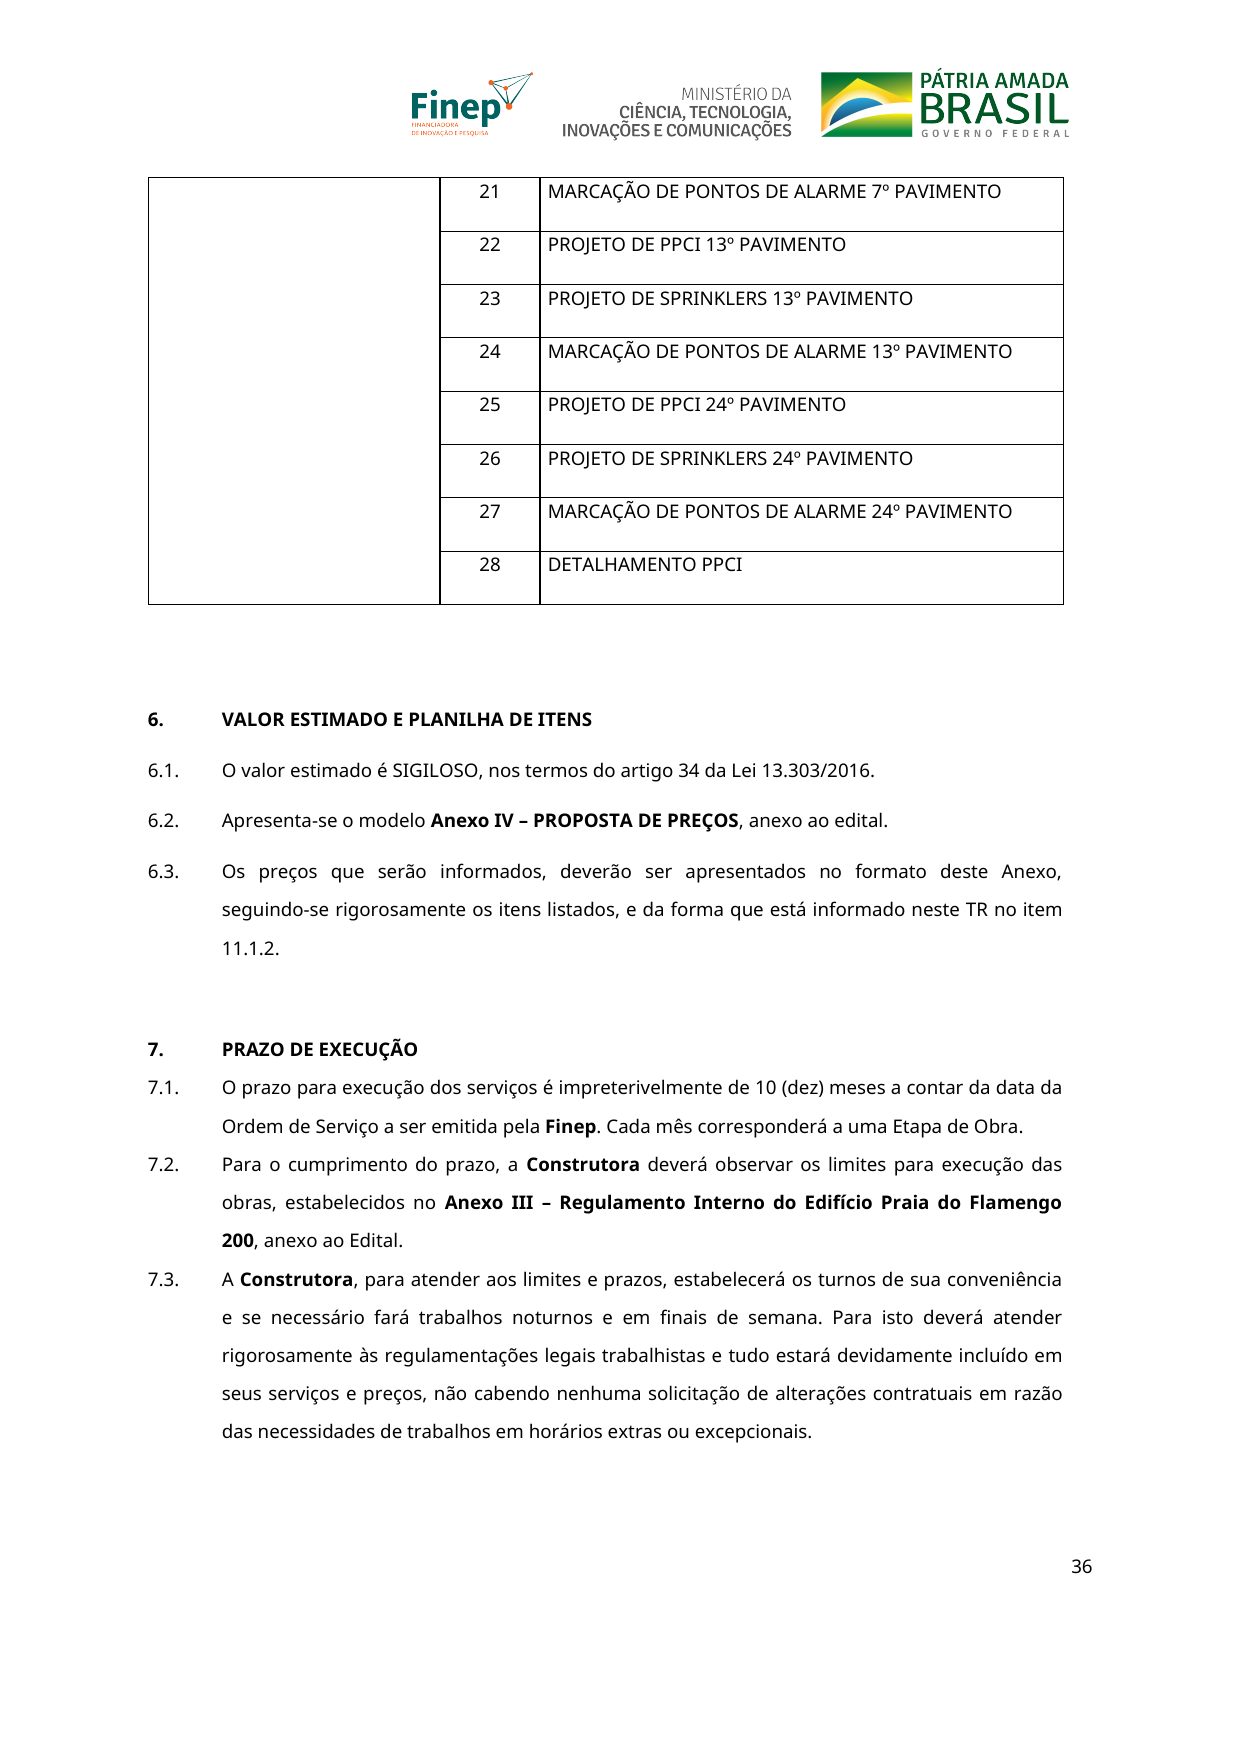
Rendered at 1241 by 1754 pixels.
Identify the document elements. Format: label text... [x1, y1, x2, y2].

picture [394, 44, 1093, 164]
table_cell PROJETO DE PPCI 13º PAVIMENTO [541, 232, 1063, 284]
table_cell MARCAÇÃO DE PONTOS DE ALARME 7º PAVIMENTO [541, 178, 1063, 231]
table_cell MARCAÇÃO DE PONTOS DE ALARME 13º PAVIMENTO [541, 338, 1063, 391]
table_cell PROJETO DE PPCI 24º PAVIMENTO [541, 392, 1063, 444]
table_cell 21 [441, 178, 539, 231]
table_cell PROJETO DE SPRINKLERS 24º PAVIMENTO [541, 445, 1063, 497]
text 6.3. Os preços que serão informados, deverão ser apresentados no formato deste Anexo, seguindo-se rigorosamente os itens listados, e da forma que está informado neste TR no item 11.1.2. [148, 858, 1063, 961]
table_cell 23 [441, 285, 539, 337]
list A Construtora, para atender aos limites e prazos, estabelecerá os turnos de sua conveniência e se necessário fará trabalhos noturnos e em finais de semana. Para isto deverá atender rigorosamente às regulamentações legais trabalhistas e tudo estará devidamente incluído em seus serviços e preços, não cabendo nenhuma solicitação de alterações contratuais em razão das necessidades de trabalhos em horários extras ou excepcionais. [148, 1266, 1063, 1444]
list O prazo para execução dos serviços é impreterivelmente de 10 (dez) meses a contar da data da Ordem de Serviço a ser emitida pela Finep. Cada mês corresponderá a uma Etapa de Obra. [148, 1075, 1063, 1138]
table_cell 22 [441, 232, 539, 284]
list VALOR ESTIMADO E PLANILHA DE ITENS [148, 706, 1063, 732]
table_cell 28 [441, 552, 539, 604]
list Para o cumprimento do prazo, a Construtora deverá observar os limites para execução das obras, estabelecidos no Anexo III – Regulamento Interno do Edifício Praia do Flamengo 200, anexo ao Edital. [148, 1151, 1063, 1253]
table_cell 26 [441, 445, 539, 497]
table_cell 24 [441, 338, 539, 391]
text 6.1. O valor estimado é SIGILOSO, nos termos do artigo 34 da Lei 13.303/2016. [148, 757, 1063, 783]
list PRAZO DE EXECUÇÃO [148, 1036, 1063, 1062]
table_cell PROJETO DE SPRINKLERS 13º PAVIMENTO [541, 285, 1063, 337]
table_cell 27 [441, 498, 539, 551]
table_cell DETALHAMENTO PPCI [541, 552, 1063, 604]
table_cell 25 [441, 392, 539, 444]
table_cell MARCAÇÃO DE PONTOS DE ALARME 24º PAVIMENTO [541, 498, 1063, 551]
text 6.2. Apresenta-se o modelo Anexo IV – PROPOSTA DE PREÇOS, anexo ao edital. [148, 808, 1063, 833]
